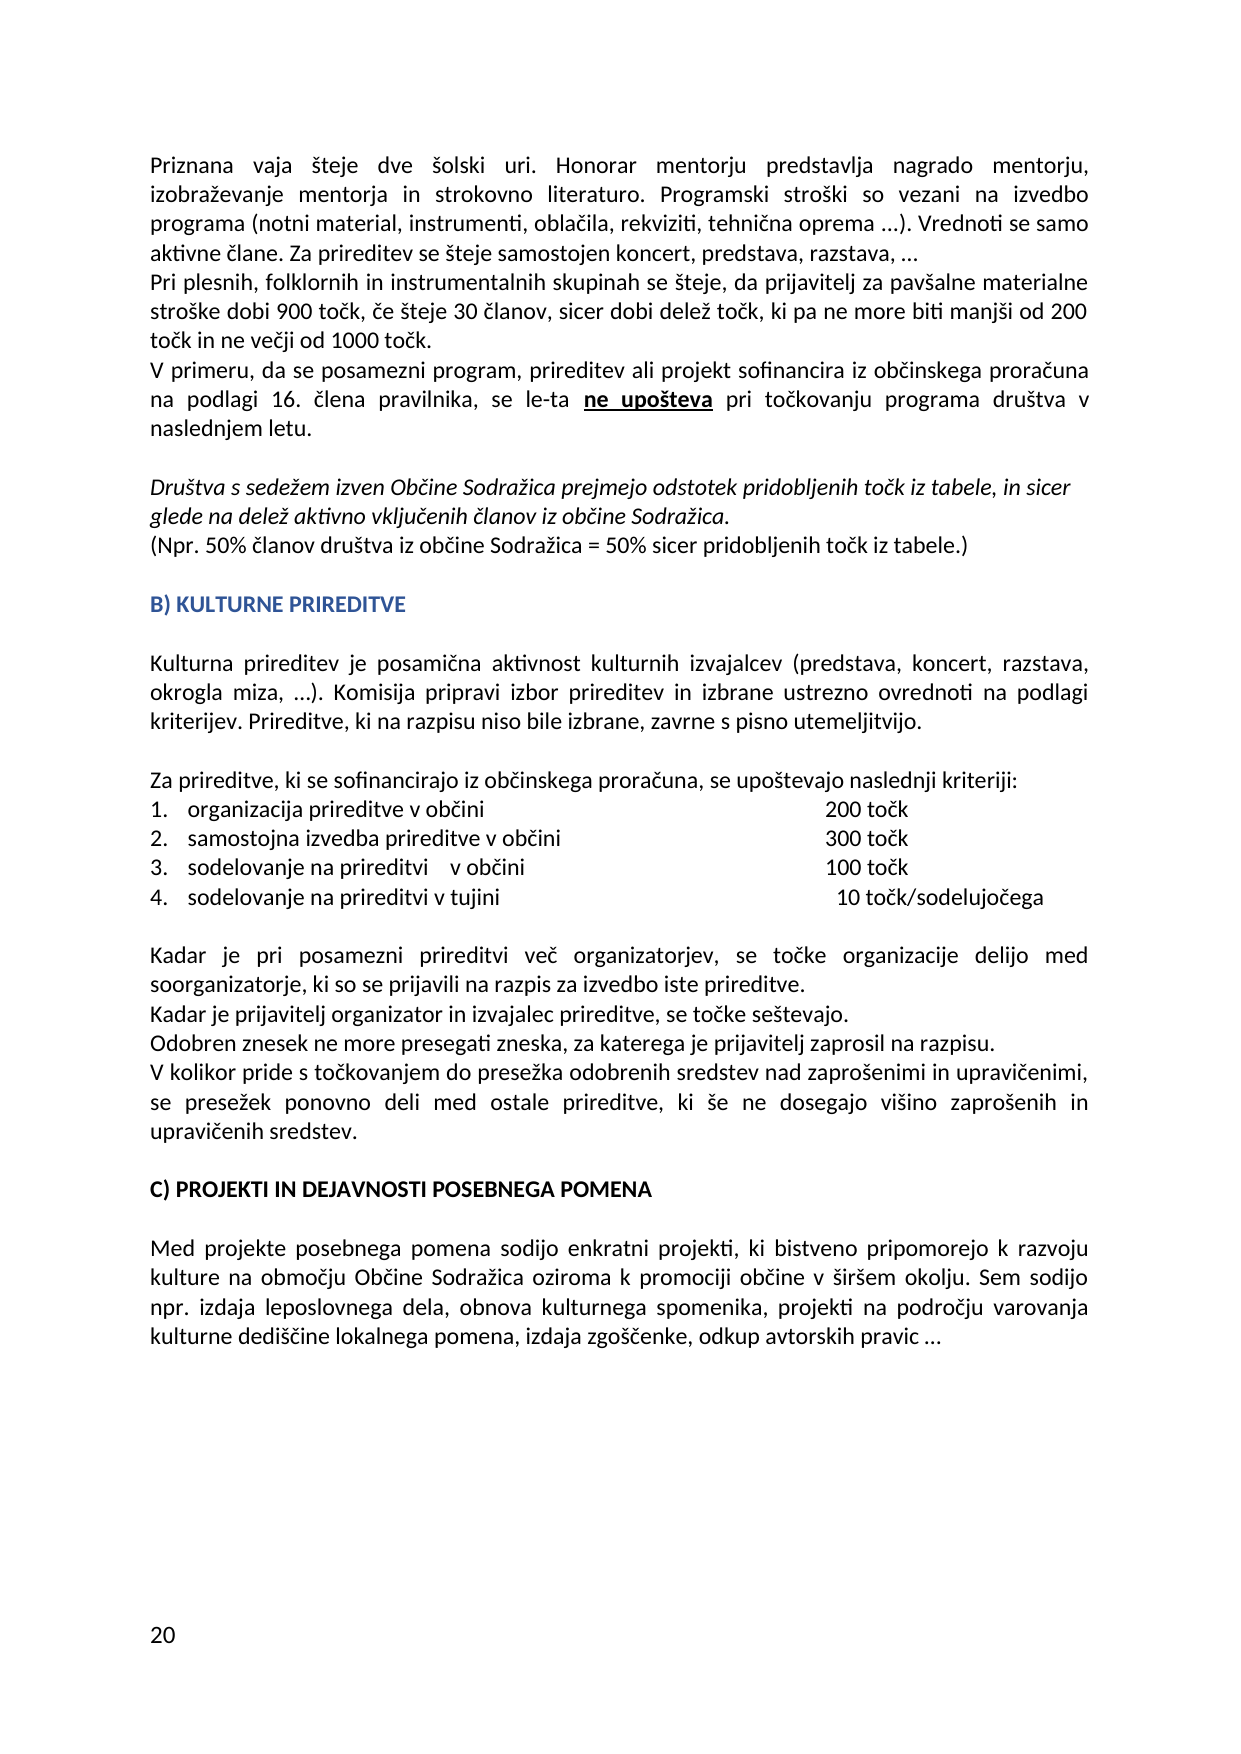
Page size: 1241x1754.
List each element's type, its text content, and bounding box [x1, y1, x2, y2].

text Pri plesnih, folklornih in instrumentalnih skupinah se šteje, da prijavitelj za pavšalne materialne stroške dobi 900 točk, če šteje 30 članov, sicer dobi delež točk, ki pa ne more biti manjši od 200 točk in ne večji od 1000 točk. [150, 267, 1090, 355]
list organizacija prireditve v občini 200 točk [150, 794, 1090, 823]
text Kadar je pri posamezni prireditvi več organizatorjev, se točke organizacije delijo med soorganizatorje, ki so se prijavili na razpis za izvedbo iste prireditve. [150, 940, 1090, 999]
text Med projekte posebnega pomena sodijo enkratni projekti, ki bistveno pripomorejo k razvoju kulture na območju Občine Sodražica oziroma k promociji občine v širšem okolju. Sem sodijo npr. izdaja leposlovnega dela, obnova kulturnega spomenika, projekti na področju varovanja kulturne dediščine lokalnega pomena, izdaja zgoščenke, odkup avtorskih pravic … [150, 1233, 1090, 1350]
list sodelovanje na prireditvi v občini 100 točk [150, 852, 1090, 882]
list samostojna izvedba prireditve v občini 300 točk [150, 823, 1090, 852]
text Za prireditve, ki se sofinancirajo iz občinskega proračuna, se upoštevajo naslednji kriteriji: [150, 765, 1090, 794]
list sodelovanje na prireditvi v tujini 10 točk/sodelujočega [150, 882, 1090, 911]
text V primeru, da se posamezni program, prireditev ali projekt sofinancira iz občinskega proračuna na podlagi 16. člena pravilnika, se le-ta ne upošteva pri točkovanju programa društva v naslednjem letu. [150, 355, 1090, 443]
subtitle B) KULTURNE PRIREDITVE [150, 589, 1090, 618]
text Priznana vaja šteje dve šolski uri. Honorar mentorju predstavlja nagrado mentorju, izobraževanje mentorja in strokovno literaturo. Programski stroški so vezani na izvedbo programa (notni material, instrumenti, oblačila, rekviziti, tehnična oprema ...). Vrednoti se samo aktivne člane. Za prireditev se šteje samostojen koncert, predstava, razstava, … [150, 150, 1090, 267]
text Odobren znesek ne more presegati zneska, za katerega je prijavitelj zaprosil na razpisu. [150, 1028, 1090, 1057]
text V kolikor pride s točkovanjem do presežka odobrenih sredstev nad zaprošenimi in upravičenimi, se presežek ponovno deli med ostale prireditve, ki še ne dosegajo višino zaprošenih in upravičenih sredstev. [150, 1057, 1090, 1145]
text C) projekti in dejavnostI posebnega pomena [150, 1174, 1090, 1204]
text Društva s sedežem izven Občine Sodražica prejmejo odstotek pridobljenih točk iz tabele, in sicer glede na delež aktivno vključenih članov iz občine Sodražica. [150, 472, 1090, 531]
text Kulturna prireditev je posamična aktivnost kulturnih izvajalcev (predstava, koncert, razstava, okrogla miza, …). Komisija pripravi izbor prireditev in izbrane ustrezno ovrednoti na podlagi kriterijev. Prireditve, ki na razpisu niso bile izbrane, zavrne s pisno utemeljitvijo. [150, 648, 1090, 735]
text Kadar je prijavitelj organizator in izvajalec prireditve, se točke seštevajo. [150, 999, 1090, 1028]
text (Npr. 50% članov društva iz občine Sodražica = 50% sicer pridobljenih točk iz tabele.) [150, 531, 1090, 560]
